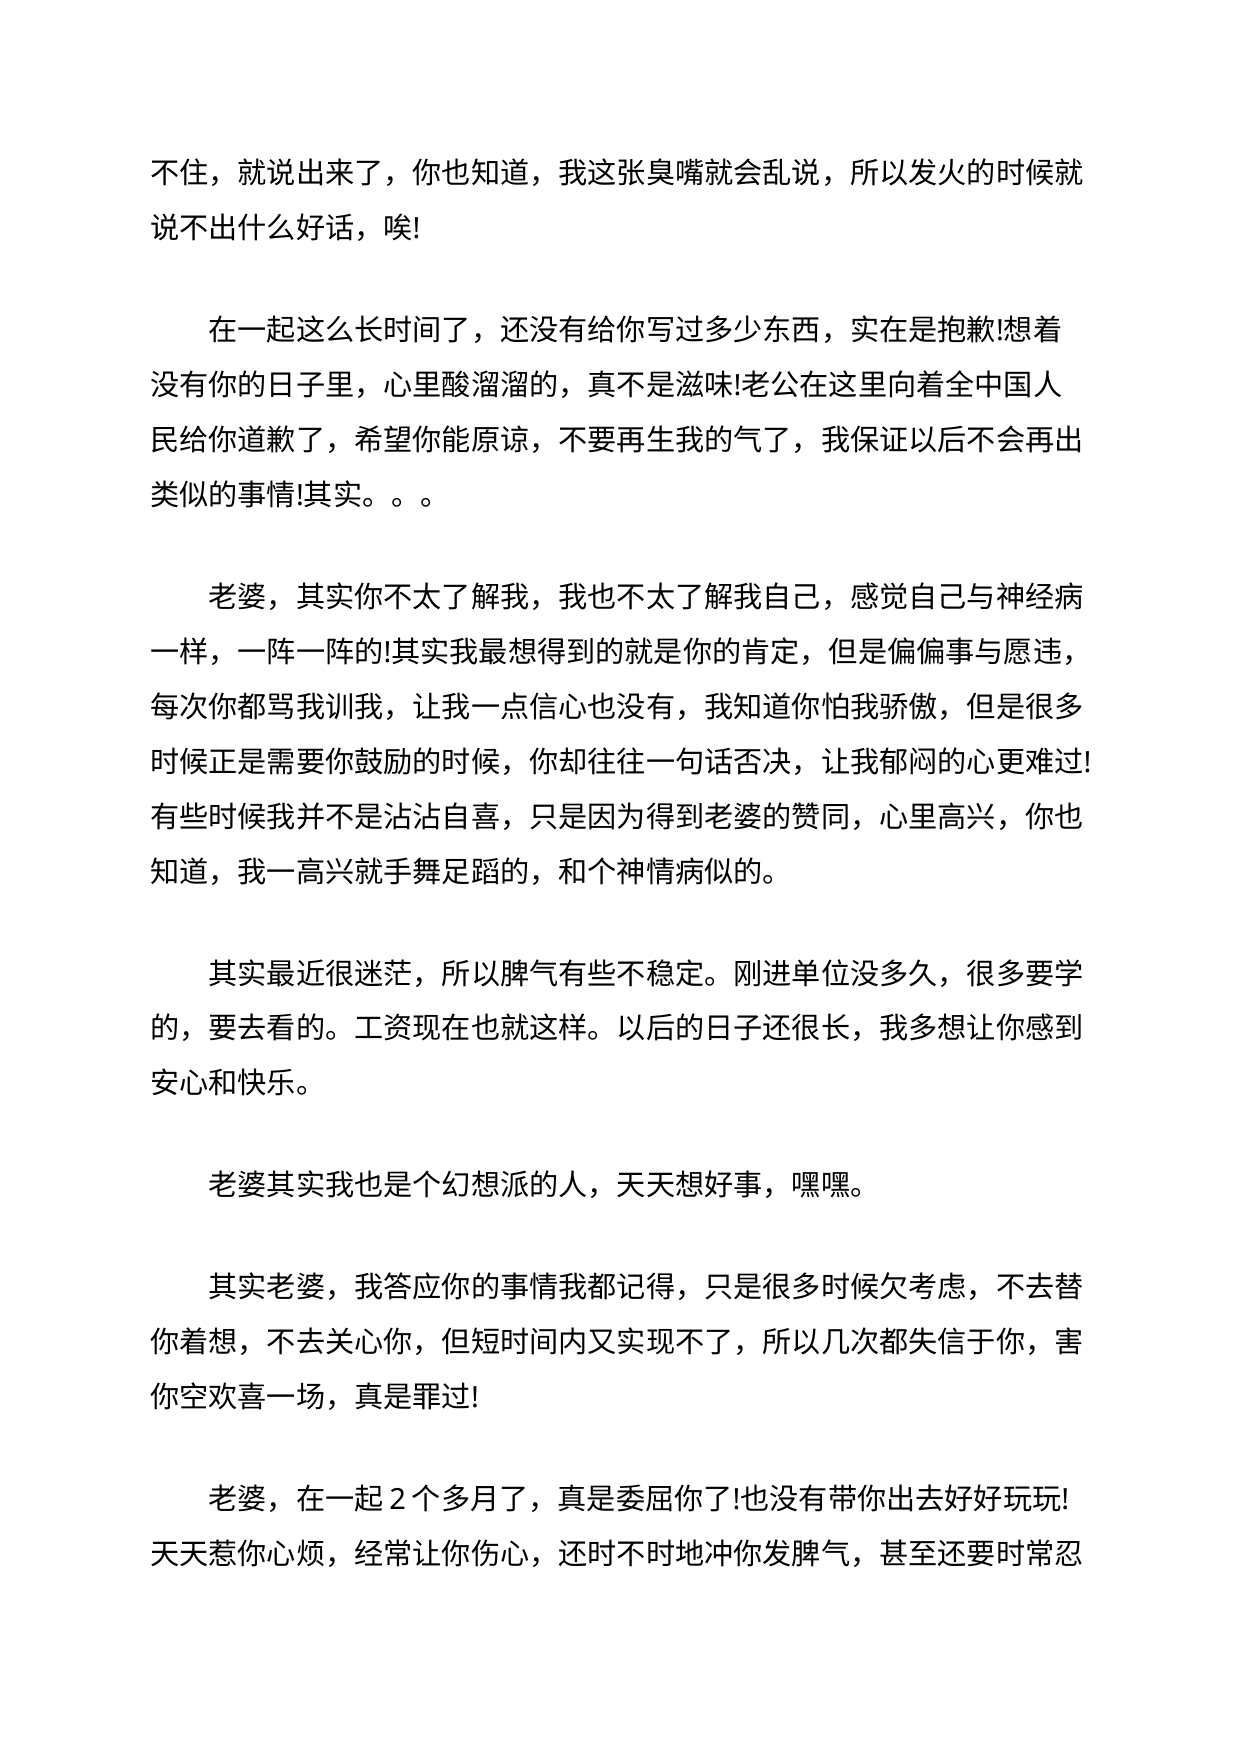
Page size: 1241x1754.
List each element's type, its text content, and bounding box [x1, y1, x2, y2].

text 老婆，其实你不太了解我，我也不太了解我自己，感觉自己与神经病一样，一阵一阵的!其实我最想得到的就是你的肯定，但是偏偏事与愿违，每次你都骂我训我，让我一点信心也没有，我知道你怕我骄傲，但是很多时候正是需要你鼓励的时候，你却往往一句话否决，让我郁闷的心更难过!有些时候我并不是沾沾自喜，只是因为得到老婆的赞同，心里高兴，你也知道，我一高兴就手舞足蹈的，和个神情病似的。 [150, 574, 1090, 891]
text 其实老婆，我答应你的事情我都记得，只是很多时候欠考虑，不去替你着想，不去关心你，但短时间内又实现不了，所以几次都失信于你，害你空欢喜一场，真是罪过! [150, 1263, 1090, 1416]
text 其实最近很迷茫，所以脾气有些不稳定。刚进单位没多久，很多要学的，要去看的。工资现在也就这样。以后的日子还很长，我多想让你感到安心和快乐。 [150, 950, 1090, 1102]
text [150, 150, 1090, 247]
text 老婆其实我也是个幻想派的人，天天想好事，嘿嘿。 [150, 1162, 1090, 1204]
text 在一起这么长时间了，还没有给你写过多少东西，实在是抱歉!想着没有你的日子里，心里酸溜溜的，真不是滋味!老公在这里向着全中国人民给你道歉了，希望你能原谅，不要再生我的气了，我保证以后不会再出类似的事情!其实。。。 [150, 307, 1090, 514]
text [150, 1475, 1090, 1573]
